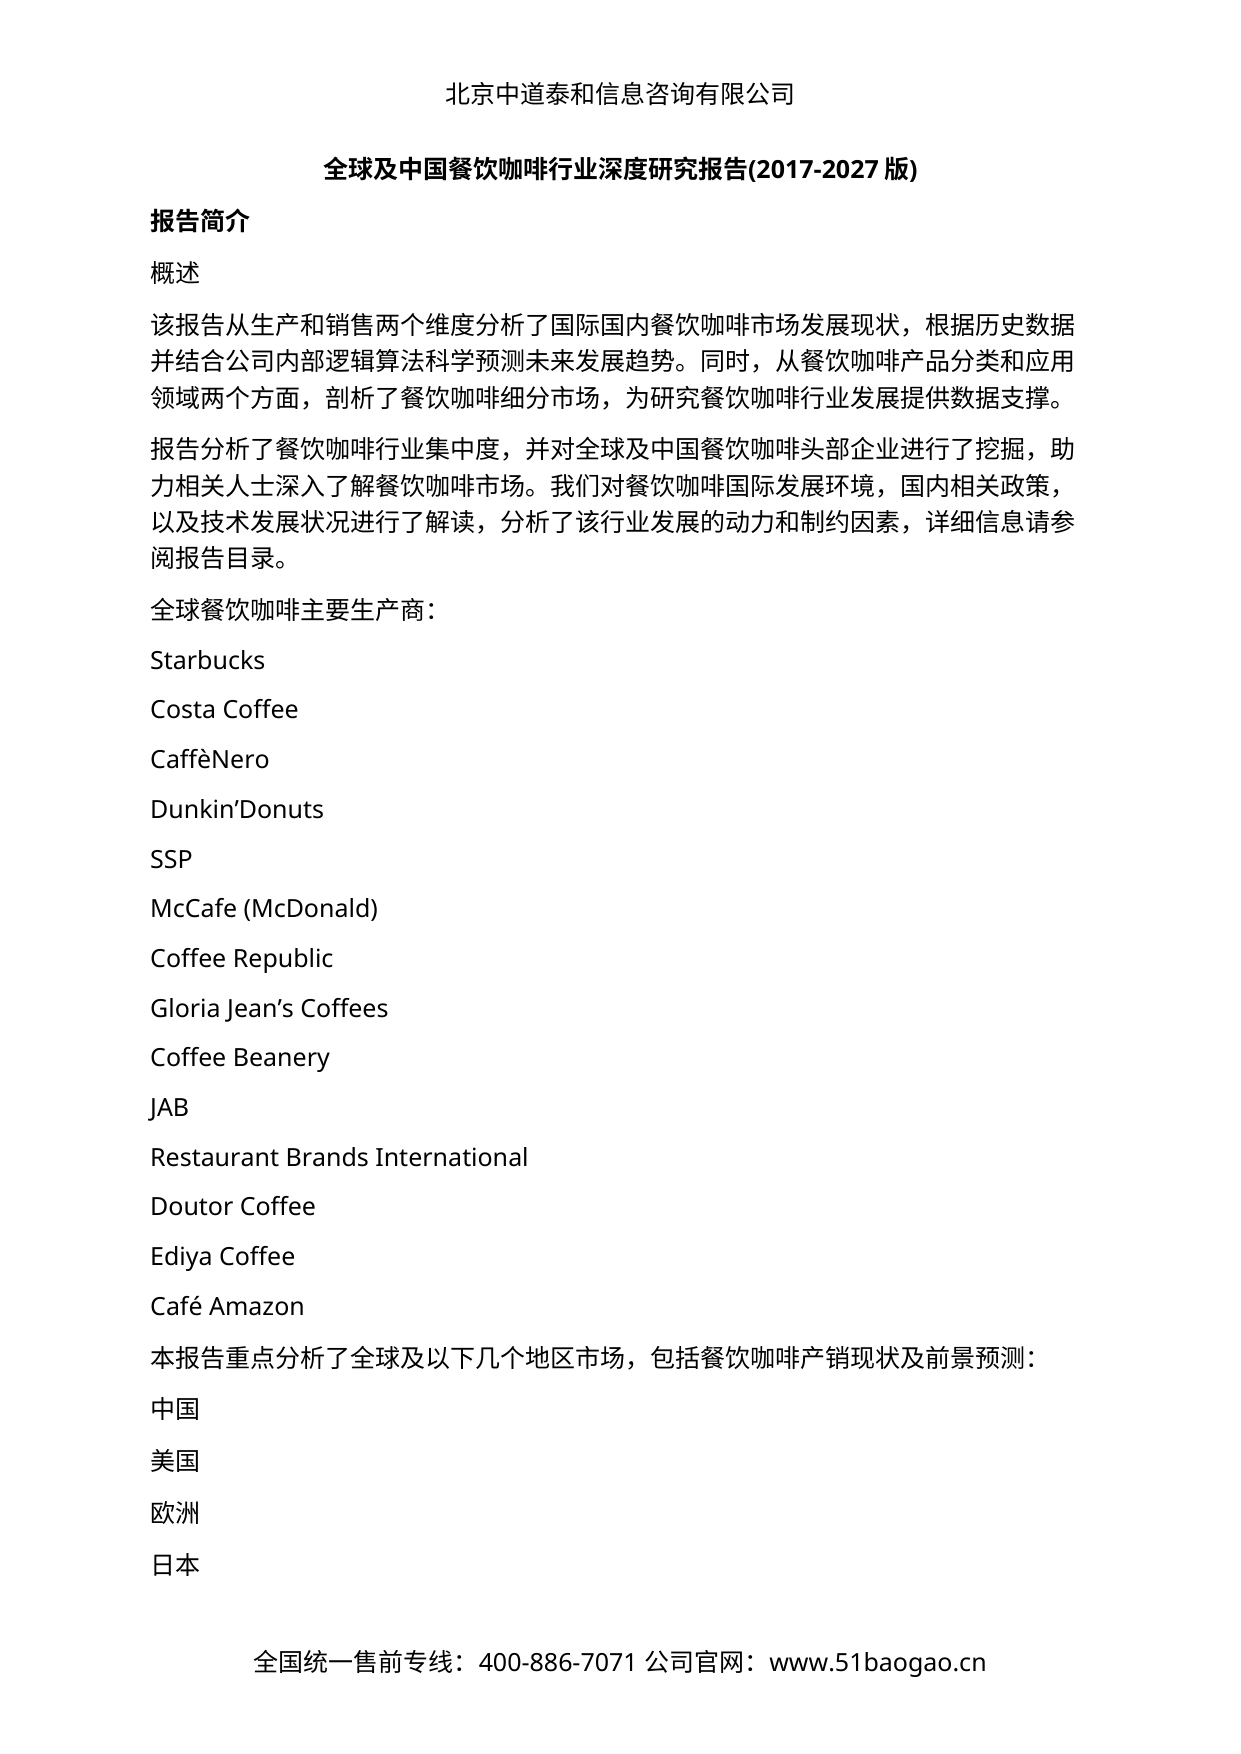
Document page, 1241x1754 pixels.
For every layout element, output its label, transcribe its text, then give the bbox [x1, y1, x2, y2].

text Gloria Jean’s Coffees [150, 990, 1090, 1024]
text JAB [150, 1090, 1090, 1124]
text 中国 [150, 1390, 1090, 1426]
text Coffee Beanery [150, 1040, 1090, 1074]
text 本报告重点分析了全球及以下几个地区市场，包括餐饮咖啡产销现状及前景预测： [150, 1338, 1090, 1374]
text Dunkin’Donuts [150, 792, 1090, 826]
text Starbucks [150, 642, 1090, 677]
text SSP [150, 841, 1090, 875]
text McCafe (McDonald) [150, 891, 1090, 925]
text Café Amazon [150, 1288, 1090, 1322]
text 美国 [150, 1442, 1090, 1478]
text 全球餐饮咖啡主要生产商： [150, 591, 1090, 627]
text Restaurant Brands International [150, 1139, 1090, 1173]
text Coffee Republic [150, 941, 1090, 975]
text 报告简介 [150, 202, 1090, 238]
text 该报告从生产和销售两个维度分析了国际国内餐饮咖啡市场发展现状，根据历史数据并结合公司内部逻辑算法科学预测未来发展趋势。同时，从餐饮咖啡产品分类和应用领域两个方面，剖析了餐饮咖啡细分市场，为研究餐饮咖啡行业发展提供数据支撑。 [150, 306, 1090, 414]
text CaffèNero [150, 742, 1090, 776]
text 全球及中国餐饮咖啡行业深度研究报告(2017-2027版) [150, 150, 1090, 186]
text 概述 [150, 254, 1090, 290]
text Doutor Coffee [150, 1189, 1090, 1223]
text 报告分析了餐饮咖啡行业集中度，并对全球及中国餐饮咖啡头部企业进行了挖掘，助力相关人士深入了解餐饮咖啡市场。我们对餐饮咖啡国际发展环境，国内相关政策，以及技术发展状况进行了解读，分析了该行业发展的动力和制约因素，详细信息请参阅报告目录。 [150, 430, 1090, 575]
text Costa Coffee [150, 692, 1090, 726]
text 欧洲 [150, 1494, 1090, 1530]
text 日本 [150, 1546, 1090, 1582]
text Ediya Coffee [150, 1239, 1090, 1273]
